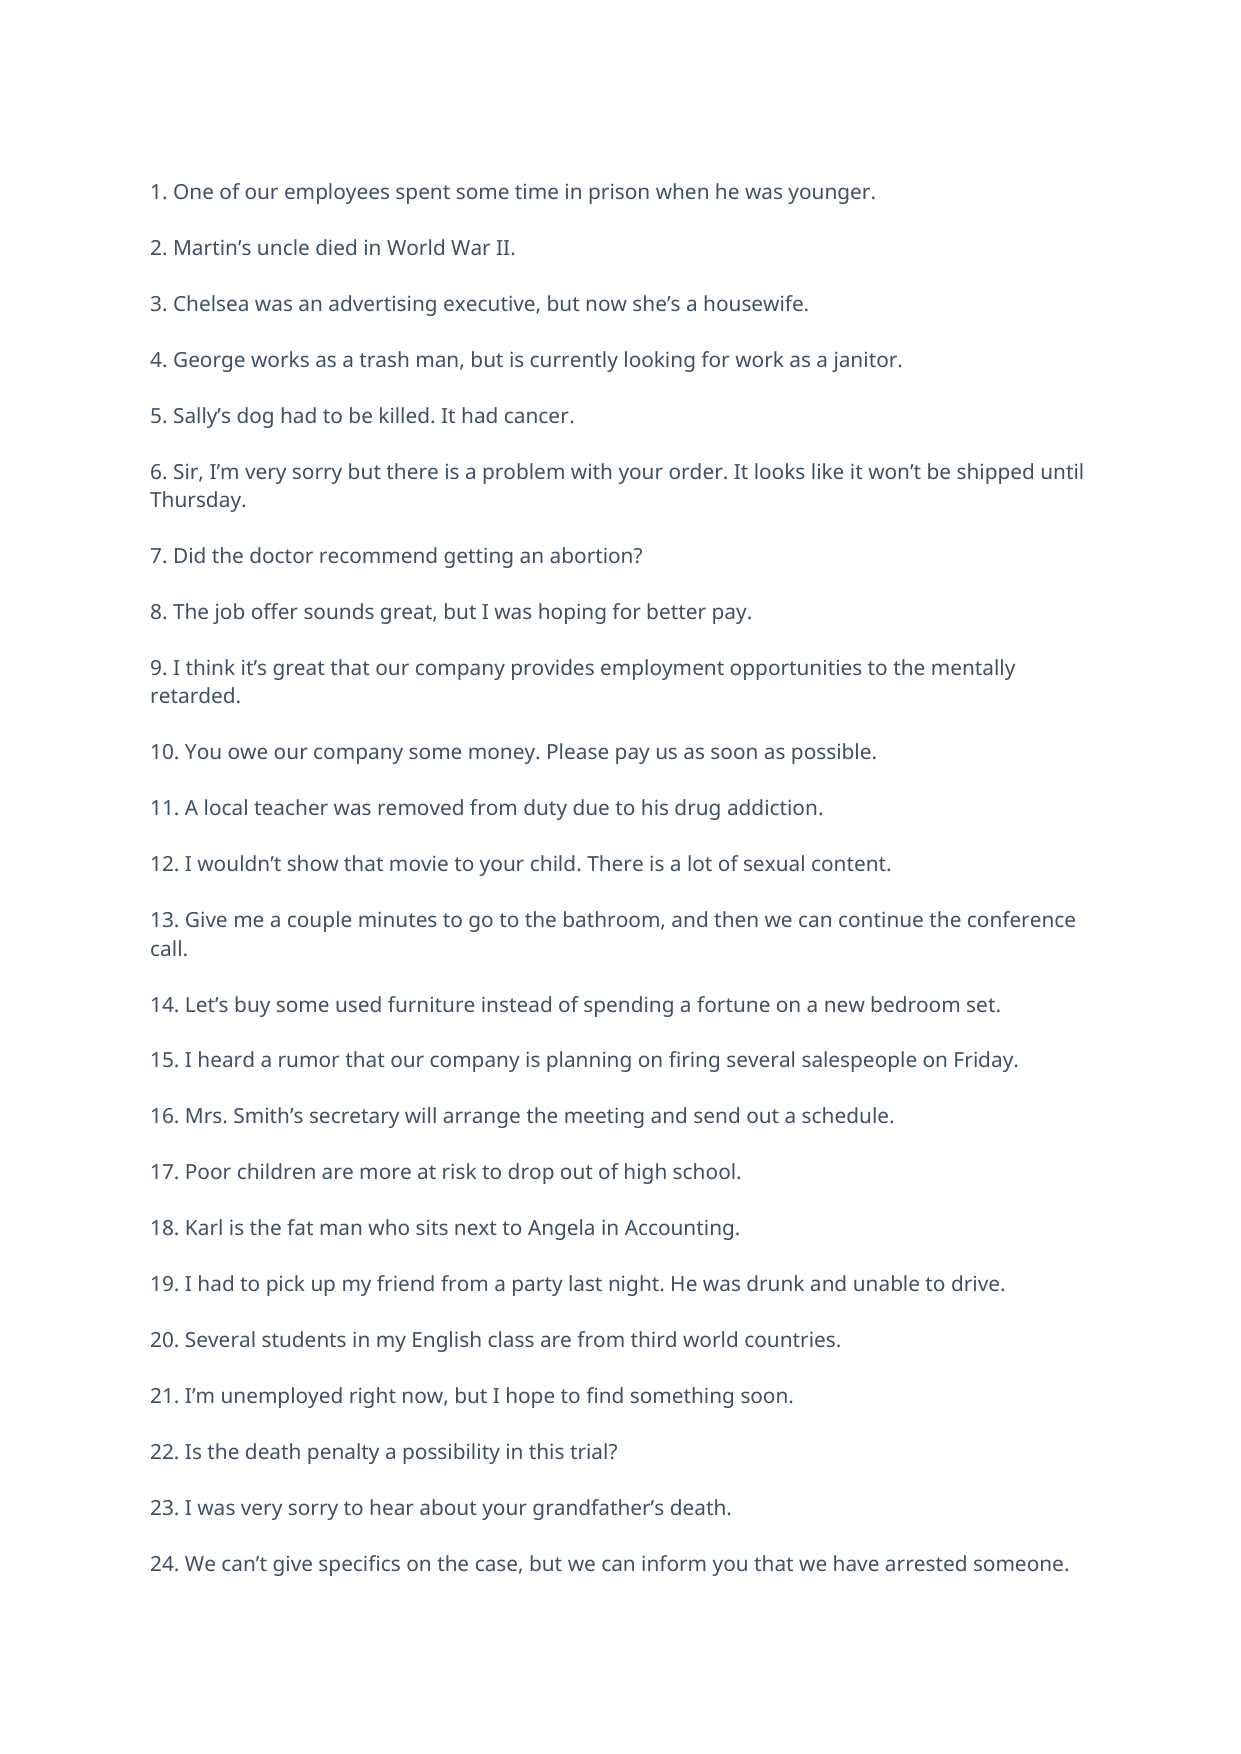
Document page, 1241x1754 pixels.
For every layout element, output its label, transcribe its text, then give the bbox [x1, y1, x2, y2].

text 23. I was very sorry to hear about your grandfather’s death. [150, 1493, 1090, 1522]
text 4. George works as a trash man, but is currently looking for work as a janitor. [150, 345, 1090, 373]
text 2. Martin’s uncle died in World War II. [150, 233, 1090, 262]
text 1. One of our employees spent some time in prison when he was younger. [150, 177, 1090, 206]
text 8. The job offer sounds great, but I was hoping for better pay. [150, 597, 1090, 626]
text 15. I heard a rumor that our company is planning on firing several salespeople on Friday. [150, 1046, 1090, 1074]
text 24. We can’t give specifics on the case, but we can inform you that we have arrested someone. [150, 1549, 1090, 1577]
text 10. You owe our company some money. Please pay us as soon as possible. [150, 737, 1090, 766]
text 6. Sir, I’m very sorry but there is a problem with your order. It looks like it won’t be shipped until Thursday. [150, 457, 1090, 514]
text 12. I wouldn’t show that movie to your child. There is a lot of sexual content. [150, 849, 1090, 878]
text 16. Mrs. Smith’s secretary will arrange the meeting and send out a schedule. [150, 1102, 1090, 1130]
text 17. Poor children are more at risk to drop out of high school. [150, 1157, 1090, 1186]
text 13. Give me a couple minutes to go to the bathroom, and then we can continue the conference call. [150, 905, 1090, 962]
text 20. Several students in my English class are from third world countries. [150, 1325, 1090, 1354]
text 5. Sally’s dog had to be killed. It had cancer. [150, 401, 1090, 429]
text 9. I think it’s great that our company provides employment opportunities to the mentally retarded. [150, 653, 1090, 710]
text 21. I’m unemployed right now, but I hope to find something soon. [150, 1381, 1090, 1410]
text 19. I had to pick up my friend from a party last night. He was drunk and unable to drive. [150, 1269, 1090, 1298]
text 11. A local teacher was removed from duty due to his drug addiction. [150, 793, 1090, 822]
text 14. Let’s buy some used furniture instead of spending a fortune on a new bedroom set. [150, 990, 1090, 1018]
text 22. Is the death penalty a possibility in this trial? [150, 1437, 1090, 1466]
text 7. Did the doctor recommend getting an abortion? [150, 541, 1090, 570]
text 3. Chelsea was an advertising executive, but now she’s a housewife. [150, 289, 1090, 317]
text 18. Karl is the fat man who sits next to Angela in Accounting. [150, 1213, 1090, 1242]
